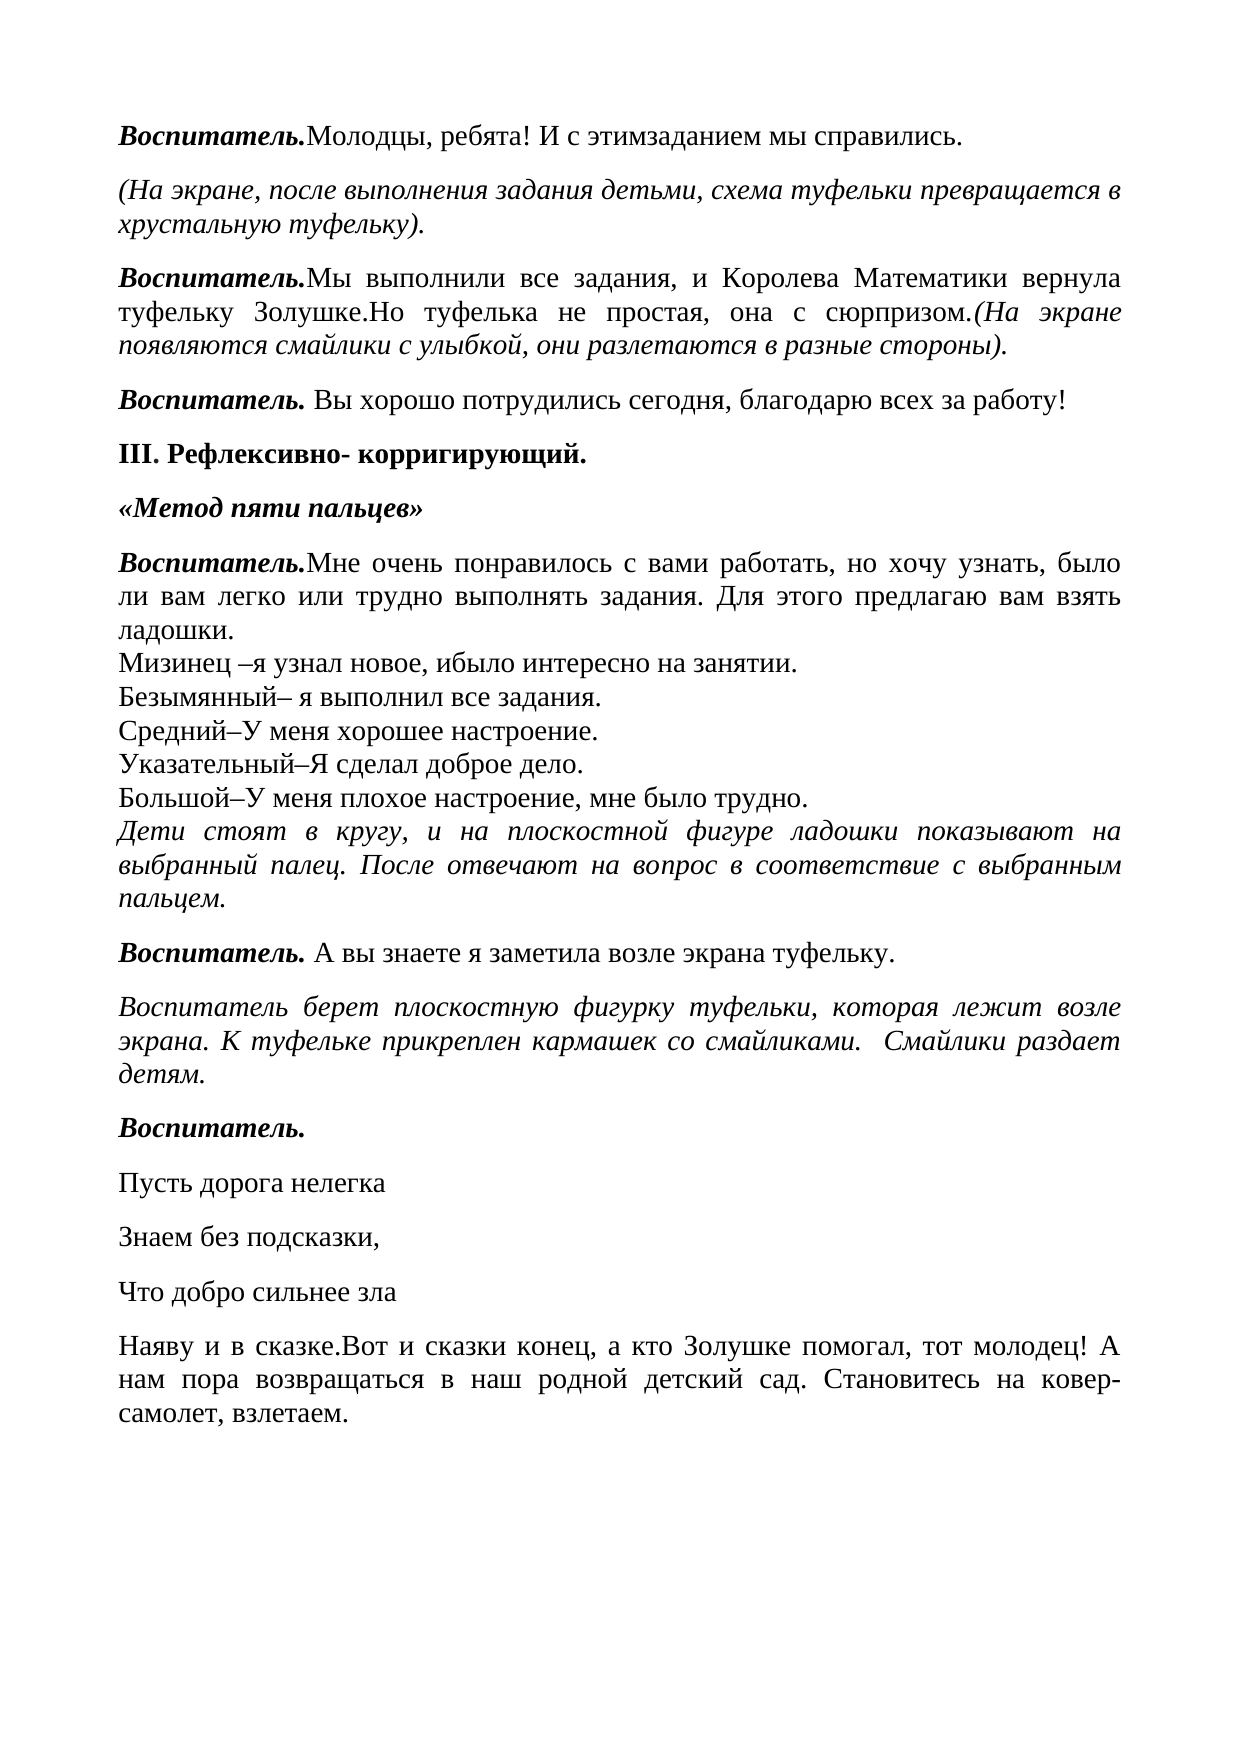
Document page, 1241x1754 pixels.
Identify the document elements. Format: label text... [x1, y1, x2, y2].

text Воспитатель берет плоскостную фигурку туфельки, которая лежит возле экрана. К туфельке прикреплен кармашек со смайликами. Смайлики раздает детям. [118, 989, 1122, 1090]
text Знаем без подсказки, [118, 1219, 1122, 1253]
text Воспитатель. Вы хорошо потрудились сегодня, благодарю всех за работу! [118, 382, 1122, 415]
text Воспитатель.Мы выполнили все задания, и Королева Математики вернула туфельку Золушке.Но туфелька не простая, она с сюрпризом.(На экране появляются смайлики с улыбкой, они разлетаются в разные стороны). [118, 260, 1122, 361]
text Воспитатель. [118, 1111, 1122, 1144]
text Указательный–Я сделал доброе дело. [118, 746, 1122, 780]
text «Метод пяти пальцев» [118, 491, 1122, 524]
text (На экране, после выполнения задания детьми, схема туфельки превращается в хрустальную туфельку). [118, 172, 1122, 239]
text Мизинец –я узнал новое, ибыло интересно на занятии. [118, 646, 1122, 679]
text Воспитатель.Мне очень понравилось с вами работать, но хочу узнать, было ли вам легко или трудно выполнять задания. Для этого предлагаю вам взять ладошки. [118, 545, 1122, 646]
text Воспитатель. А вы знаете я заметила возле экрана туфельку. [118, 935, 1122, 968]
text Воспитатель.Молодцы, ребята! И с этимзаданием мы справились. [118, 118, 1122, 152]
text Большой–У меня плохое настроение, мне было трудно. [118, 780, 1122, 813]
text III. Рефлексивно- корригирующий. [118, 436, 1122, 470]
text Безымянный– я выполнил все задания. [118, 679, 1122, 713]
text Что добро сильнее зла [118, 1274, 1122, 1307]
text Наяву и в сказке.Вот и сказки конец, а кто Золушке помогал, тот молодец! А нам пора возвращаться в наш родной детский сад. Становитесь на ковер-самолет, взлетаем. [118, 1328, 1122, 1429]
text Пусть дорога нелегка [118, 1165, 1122, 1198]
text Дети стоят в кругу, и на плоскостной фигуре ладошки показывают на выбранный палец. После отвечают на вопрос в соответствие с выбранным пальцем. [118, 813, 1122, 914]
text Средний–У меня хорошее настроение. [118, 713, 1122, 746]
